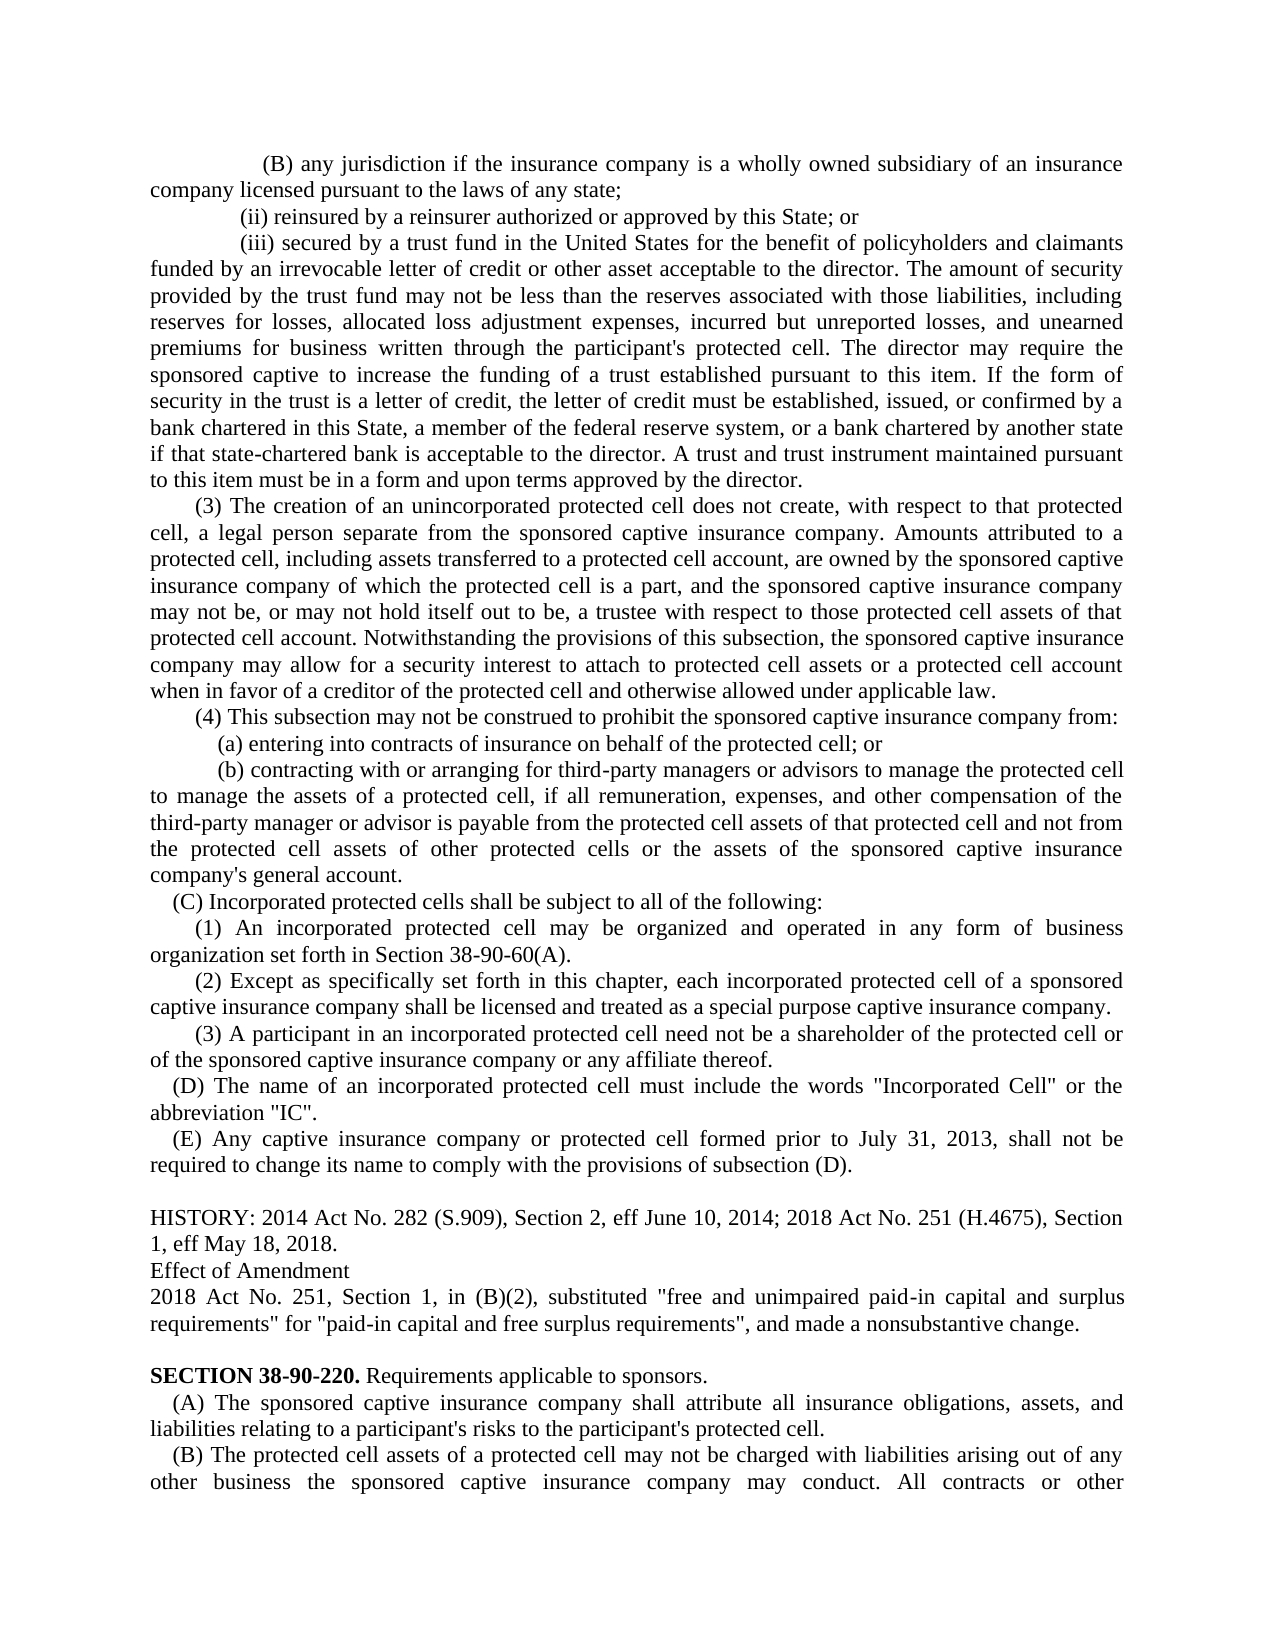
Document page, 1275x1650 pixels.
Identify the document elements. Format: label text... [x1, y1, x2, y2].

text (iii) secured by a trust fund in the United States for the benefit of policyholders and claimants funded by an irrevocable letter of credit or other asset acceptable to the director. The amount of security provided by the trust fund may not be less than the reserves associated with those liabilities, including reserves for losses, allocated loss adjustment expenses, incurred but unreported losses, and unearned premiums for business written through the participant's protected cell. The director may require the sponsored captive to increase the funding of a trust established pursuant to this item. If the form of security in the trust is a letter of credit, the letter of credit must be established, issued, or confirmed by a bank chartered in this State, a member of the federal reserve system, or a bank chartered by another state if that state-chartered bank is acceptable to the director. A trust and trust instrument maintained pursuant to this item must be in a form and upon terms approved by the director. [150, 229, 1125, 493]
text (2) Except as specifically set forth in this chapter, each incorporated protected cell of a sponsored captive insurance company shall be licensed and treated as a special purpose captive insurance company. [150, 967, 1125, 1020]
text (E) Any captive insurance company or protected cell formed prior to July 31, 2013, shall not be required to change its name to comply with the provisions of subsection (D). [150, 1125, 1125, 1178]
text (3) The creation of an unincorporated protected cell does not create, with respect to that protected cell, a legal person separate from the sponsored captive insurance company. Amounts attributed to a protected cell, including assets transferred to a protected cell account, are owned by the sponsored captive insurance company of which the protected cell is a part, and the sponsored captive insurance company may not be, or may not hold itself out to be, a trustee with respect to those protected cell assets of that protected cell account. Notwithstanding the provisions of this subsection, the sponsored captive insurance company may allow for a security interest to attach to protected cell assets or a protected cell account when in favor of a creditor of the protected cell and otherwise allowed under applicable law. [150, 493, 1125, 703]
text HISTORY: 2014 Act No. 282 (S.909), Section 2, eff June 10, 2014; 2018 Act No. 251 (H.4675), Section 1, eff May 18, 2018. [150, 1204, 1125, 1257]
text Effect of Amendment [150, 1257, 1125, 1283]
text (3) A participant in an incorporated protected cell need not be a shareholder of the protected cell or of the sponsored captive insurance company or any affiliate thereof. [150, 1020, 1125, 1072]
text (b) contracting with or arranging for third-party managers or advisors to manage the protected cell to manage the assets of a protected cell, if all remuneration, expenses, and other compensation of the third-party manager or advisor is payable from the protected cell assets of that protected cell and not from the protected cell assets of other protected cells or the assets of the sponsored captive insurance company's general account. [150, 756, 1125, 888]
text (C) Incorporated protected cells shall be subject to all of the following: [150, 888, 1125, 914]
text (a) entering into contracts of insurance on behalf of the protected cell; or [150, 730, 1125, 756]
text (ii) reinsured by a reinsurer authorized or approved by this State; or [150, 203, 1125, 229]
text (1) An incorporated protected cell may be organized and operated in any form of business organization set forth in Section 38-90-60(A). [150, 914, 1125, 967]
text (A) The sponsored captive insurance company shall attribute all insurance obligations, assets, and liabilities relating to a participant's risks to the participant's protected cell. [150, 1389, 1125, 1441]
text SECTION 38-90-220. Requirements applicable to sponsors. [150, 1362, 1125, 1389]
text (D) The name of an incorporated protected cell must include the words "Incorporated Cell" or the abbreviation "IC". [150, 1072, 1125, 1125]
text (B) any jurisdiction if the insurance company is a wholly owned subsidiary of an insurance company licensed pursuant to the laws of any state; [150, 150, 1125, 203]
text (4) This subsection may not be construed to prohibit the sponsored captive insurance company from: [150, 703, 1125, 730]
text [150, 1441, 1125, 1494]
text 2018 Act No. 251, Section 1, in (B)(2), substituted "free and unimpaired paid-in capital and surplus requirements" for "paid-in capital and free surplus requirements", and made a nonsubstantive change. [150, 1283, 1125, 1336]
